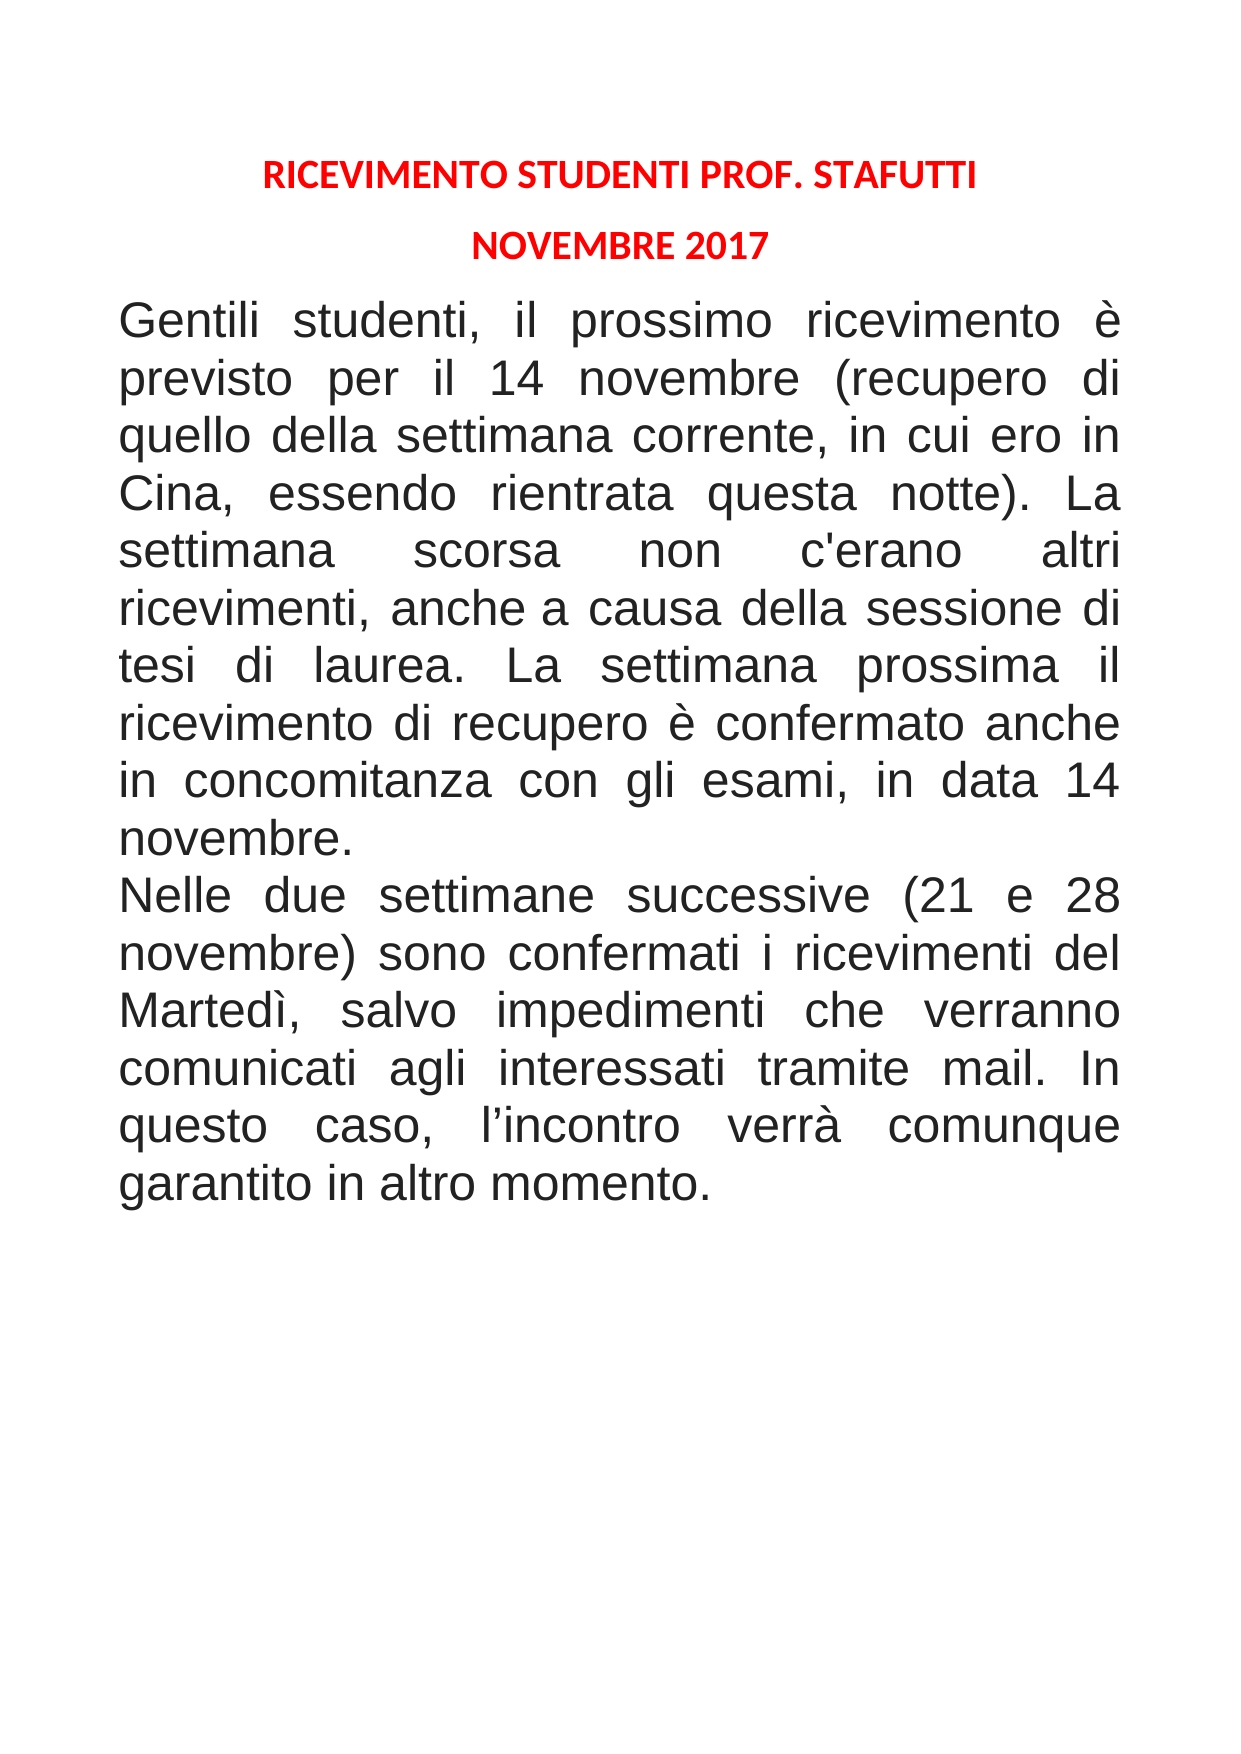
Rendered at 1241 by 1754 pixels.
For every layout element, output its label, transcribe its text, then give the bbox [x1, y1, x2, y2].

text NOVEMBRE 2017 [118, 219, 1122, 270]
text RICEVIMENTO STUDENTI PROF. STAFUTTI [118, 148, 1122, 198]
text Gentili studenti, il prossimo ricevimento è previsto per il 14 novembre (recupero di quello della settimana corrente, in cui ero in Cina, essendo rientrata questa notte). La settimana scorsa non c'erano altri ricevimenti, anche a causa della sessione di tesi di laurea. La settimana prossima il ricevimento di recupero è confermato anche in concomitanza con gli esami, in data 14 novembre. [118, 291, 1122, 866]
text Nelle due settimane successive (21 e 28 novembre) sono confermati i ricevimenti del Martedì, salvo impedimenti che verranno comunicati agli interessati tramite mail. In questo caso, l’incontro verrà comunque garantito in altro momento. [118, 866, 1122, 1211]
